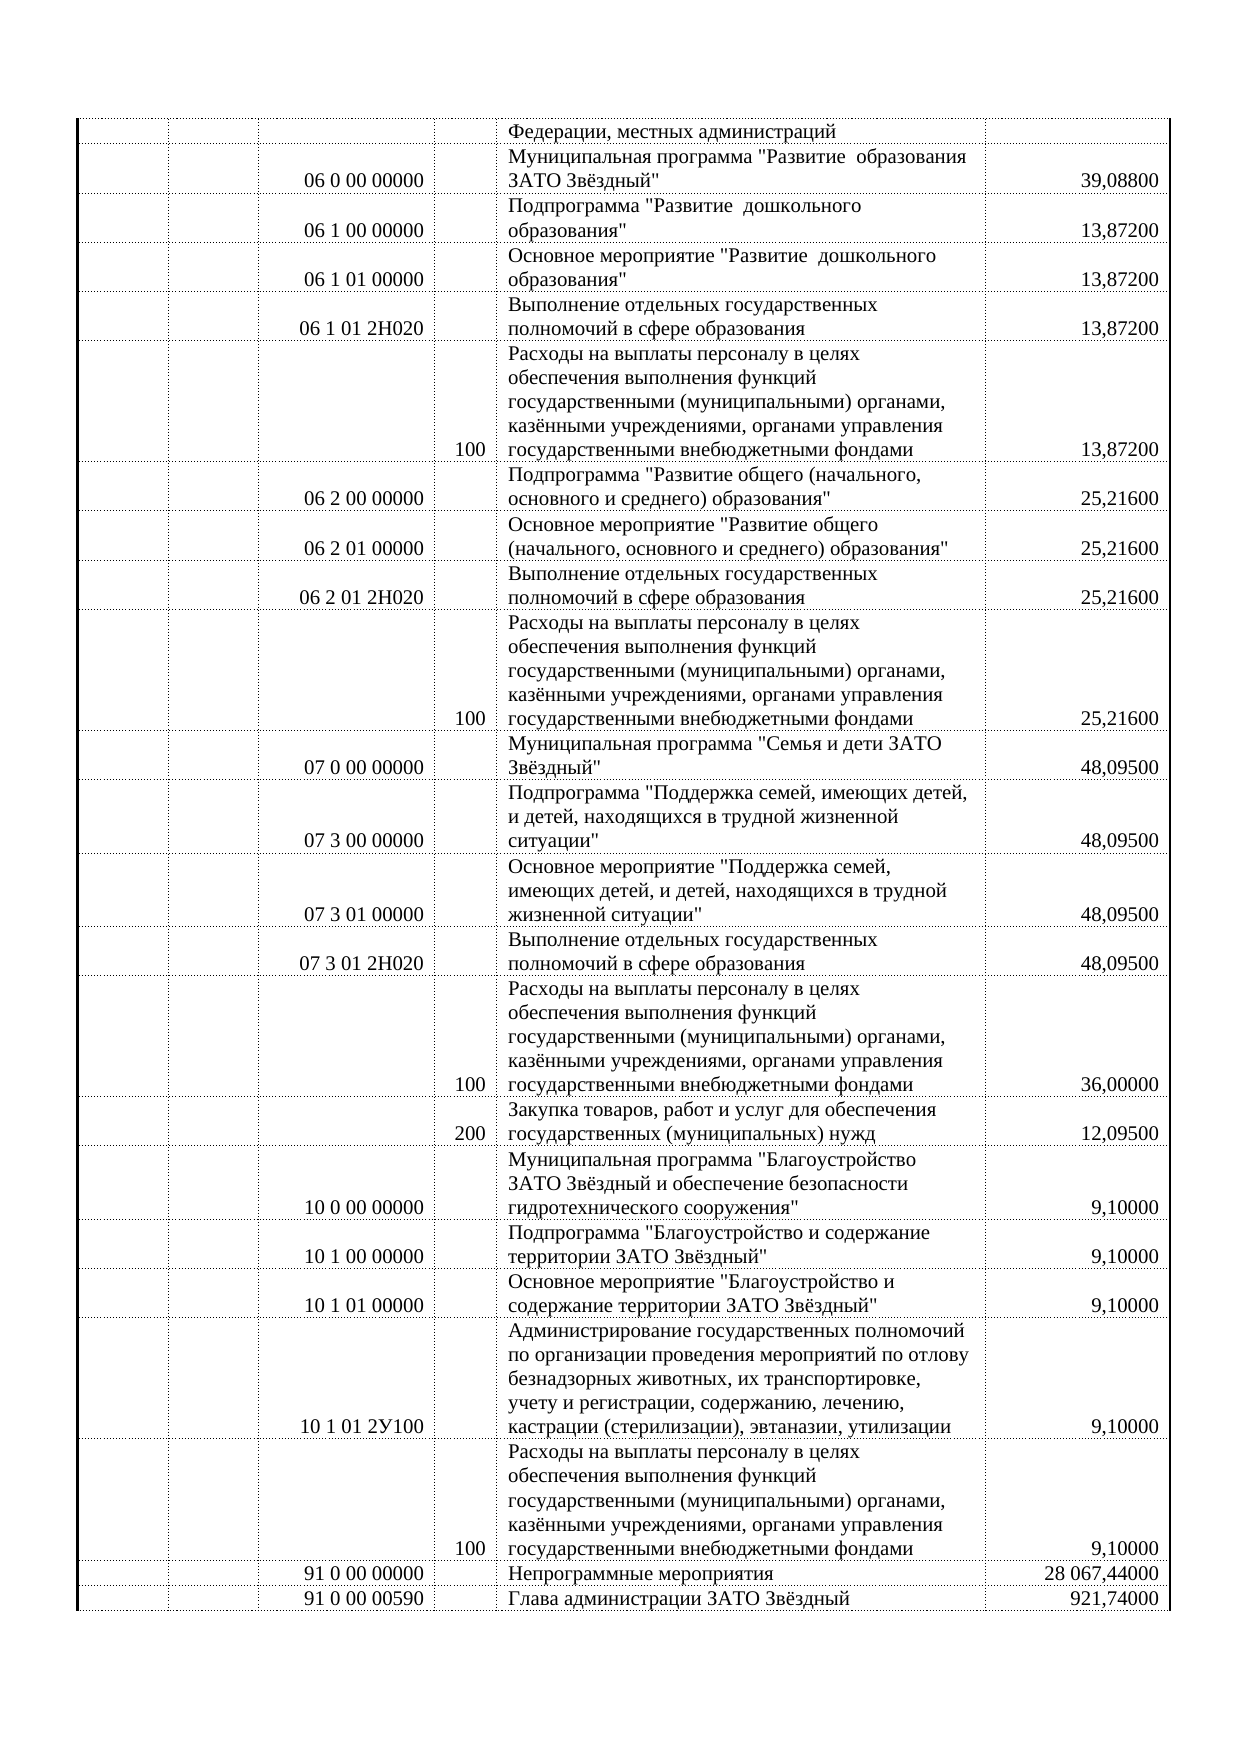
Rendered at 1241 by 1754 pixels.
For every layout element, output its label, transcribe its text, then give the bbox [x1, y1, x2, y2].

table_cell [259, 118, 435, 143]
table_cell [259, 340, 435, 461]
table_cell [79, 193, 168, 242]
table_cell [435, 242, 497, 291]
table_cell 100 [435, 609, 497, 730]
table_cell 48,09500 [985, 853, 1169, 926]
table_cell 36,00000 [985, 975, 1169, 1096]
table_cell [79, 1096, 168, 1145]
table_cell 06 1 00 00000 [259, 193, 435, 242]
table_cell [79, 560, 168, 609]
table_cell [168, 143, 259, 192]
table_cell 06 2 00 00000 [259, 461, 435, 510]
table_cell Администрирование государственных полномочий по организации проведения мероприятий по отлову безнадзорных животных, их транспортировке, учету и регистрации, содержанию, лечению, кастрации (стерилизации), эвтаназии, утилизации [497, 1317, 985, 1438]
table_cell 9,10000 [985, 1219, 1169, 1268]
table_cell [168, 340, 259, 461]
table_cell 07 3 01 00000 [259, 853, 435, 926]
table_cell Выполнение отдельных государственных полномочий в сфере образования [497, 926, 985, 975]
table_cell Муниципальная программа "Семья и дети ЗАТО Звёздный" [497, 730, 985, 779]
table_cell [168, 975, 259, 1096]
table_cell [168, 461, 259, 510]
table_cell 06 1 01 2Н020 [259, 291, 435, 340]
table_cell [79, 975, 168, 1096]
table_cell [168, 242, 259, 291]
table_cell [259, 1096, 435, 1145]
table_cell [168, 609, 259, 730]
table_cell [435, 118, 497, 143]
table_cell Муниципальная программа "Благоустройство ЗАТО Звёздный и обеспечение безопасности гидротехнического сооружения" [497, 1145, 985, 1219]
table_cell 25,21600 [985, 560, 1169, 609]
table_cell [435, 779, 497, 852]
table_cell Глава администрации ЗАТО Звёздный [497, 1585, 985, 1610]
table_cell [79, 1268, 168, 1317]
table_cell [168, 291, 259, 340]
table_cell 13,87200 [985, 193, 1169, 242]
table_cell [435, 1585, 497, 1610]
table_cell [79, 461, 168, 510]
table_cell [168, 1096, 259, 1145]
table_cell [79, 609, 168, 730]
table_cell [79, 853, 168, 926]
table_cell 12,09500 [985, 1096, 1169, 1145]
table_cell 07 3 00 00000 [259, 779, 435, 852]
table_cell 25,21600 [985, 461, 1169, 510]
table_cell 28 067,44000 [985, 1560, 1169, 1585]
table_cell [79, 1219, 168, 1268]
table_cell 13,87200 [985, 291, 1169, 340]
table_cell Подпрограмма "Развитие дошкольного образования" [497, 193, 985, 242]
table_cell [168, 730, 259, 779]
table_cell [435, 193, 497, 242]
table_cell 48,09500 [985, 730, 1169, 779]
table_cell 48,09500 [985, 779, 1169, 852]
table_cell [168, 560, 259, 609]
table_cell [79, 1438, 168, 1560]
table_cell [79, 1317, 168, 1438]
table_cell 91 0 00 00000 [259, 1560, 435, 1585]
table_cell 13,87200 [985, 340, 1169, 461]
table_cell 10 1 00 00000 [259, 1219, 435, 1268]
table_cell [79, 779, 168, 852]
table_cell 100 [435, 340, 497, 461]
table_cell [168, 1317, 259, 1438]
table_cell [168, 1438, 259, 1560]
table_cell 06 2 01 2Н020 [259, 560, 435, 609]
table_cell [435, 143, 497, 192]
table_cell [168, 1585, 259, 1610]
table_cell [435, 560, 497, 609]
table_cell [435, 510, 497, 559]
table_cell 9,10000 [985, 1145, 1169, 1219]
table_cell 48,09500 [985, 926, 1169, 975]
table_cell [168, 926, 259, 975]
table_cell Основное мероприятие "Благоустройство и содержание территории ЗАТО Звёздный" [497, 1268, 985, 1317]
table_cell 921,74000 [985, 1585, 1169, 1610]
table_cell 28 163,72300 [985, 118, 1169, 143]
table_cell 9,10000 [985, 1268, 1169, 1317]
table_cell [435, 1317, 497, 1438]
table_cell [435, 730, 497, 779]
table_cell 200 [435, 1096, 497, 1145]
table_cell [168, 1560, 259, 1585]
table_cell [435, 853, 497, 926]
table_cell Подпрограмма "Развитие общего (начального, основного и среднего) образования" [497, 461, 985, 510]
table_cell [79, 143, 168, 192]
table_cell 07 0 00 00000 [259, 730, 435, 779]
table_cell [259, 1438, 435, 1560]
table_cell [435, 291, 497, 340]
table_cell 06 1 01 00000 [259, 242, 435, 291]
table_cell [497, 1438, 985, 1560]
table_cell Подпрограмма "Благоустройство и содержание территории ЗАТО Звёздный" [497, 1219, 985, 1268]
table_cell 25,21600 [985, 609, 1169, 730]
table_cell [79, 118, 168, 143]
table_cell [168, 1268, 259, 1317]
table_cell [435, 461, 497, 510]
table_cell 91 0 00 00590 [259, 1585, 435, 1610]
table_cell [168, 1219, 259, 1268]
table_cell 13,87200 [985, 242, 1169, 291]
table_cell [79, 1145, 168, 1219]
table_cell Муниципальная программа "Развитие образования ЗАТО Звёздный" [497, 143, 985, 192]
table_cell Закупка товаров, работ и услуг для обеспечения государственных (муниципальных) нужд [497, 1096, 985, 1145]
table_cell [79, 926, 168, 975]
table_cell [168, 853, 259, 926]
table_cell 10 0 00 00000 [259, 1145, 435, 1219]
table_cell 9,10000 [985, 1438, 1169, 1560]
table_cell 06 2 01 00000 [259, 510, 435, 559]
table_cell 9,10000 [985, 1317, 1169, 1438]
table_cell Основное мероприятие "Развитие общего (начального, основного и среднего) образования" [497, 510, 985, 559]
table_cell [435, 1268, 497, 1317]
table_cell [79, 291, 168, 340]
table_cell Основное мероприятие "Поддержка семей, имеющих детей, и детей, находящихся в трудной жизненной ситуации" [497, 853, 985, 926]
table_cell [497, 118, 985, 143]
table_cell 100 [435, 1438, 497, 1560]
table_cell 07 3 01 2Н020 [259, 926, 435, 975]
table_cell [168, 510, 259, 559]
table_cell 10 1 01 2У100 [259, 1317, 435, 1438]
table_cell 39,08800 [985, 143, 1169, 192]
table_cell [435, 1219, 497, 1268]
table_cell Выполнение отдельных государственных полномочий в сфере образования [497, 560, 985, 609]
table_cell 10 1 01 00000 [259, 1268, 435, 1317]
table_cell [168, 1145, 259, 1219]
table_cell Основное мероприятие "Развитие дошкольного образования" [497, 242, 985, 291]
table_cell [79, 340, 168, 461]
table_cell [259, 975, 435, 1096]
table_cell [79, 730, 168, 779]
table_cell [435, 1560, 497, 1585]
table_cell 100 [435, 975, 497, 1096]
table_cell Непрограммные мероприятия [497, 1560, 985, 1585]
table_cell 25,21600 [985, 510, 1169, 559]
table_cell [168, 779, 259, 852]
table_cell Подпрограмма "Поддержка семей, имеющих детей, и детей, находящихся в трудной жизненной ситуации" [497, 779, 985, 852]
table_cell [79, 510, 168, 559]
table_cell [168, 193, 259, 242]
table_cell Выполнение отдельных государственных полномочий в сфере образования [497, 291, 985, 340]
table_cell [259, 609, 435, 730]
table_cell 01 04 [168, 118, 259, 143]
table_cell [79, 1585, 168, 1610]
table_cell 06 0 00 00000 [259, 143, 435, 192]
table_cell [79, 242, 168, 291]
table_cell [435, 1145, 497, 1219]
table_cell [79, 1560, 168, 1585]
table_cell [435, 926, 497, 975]
